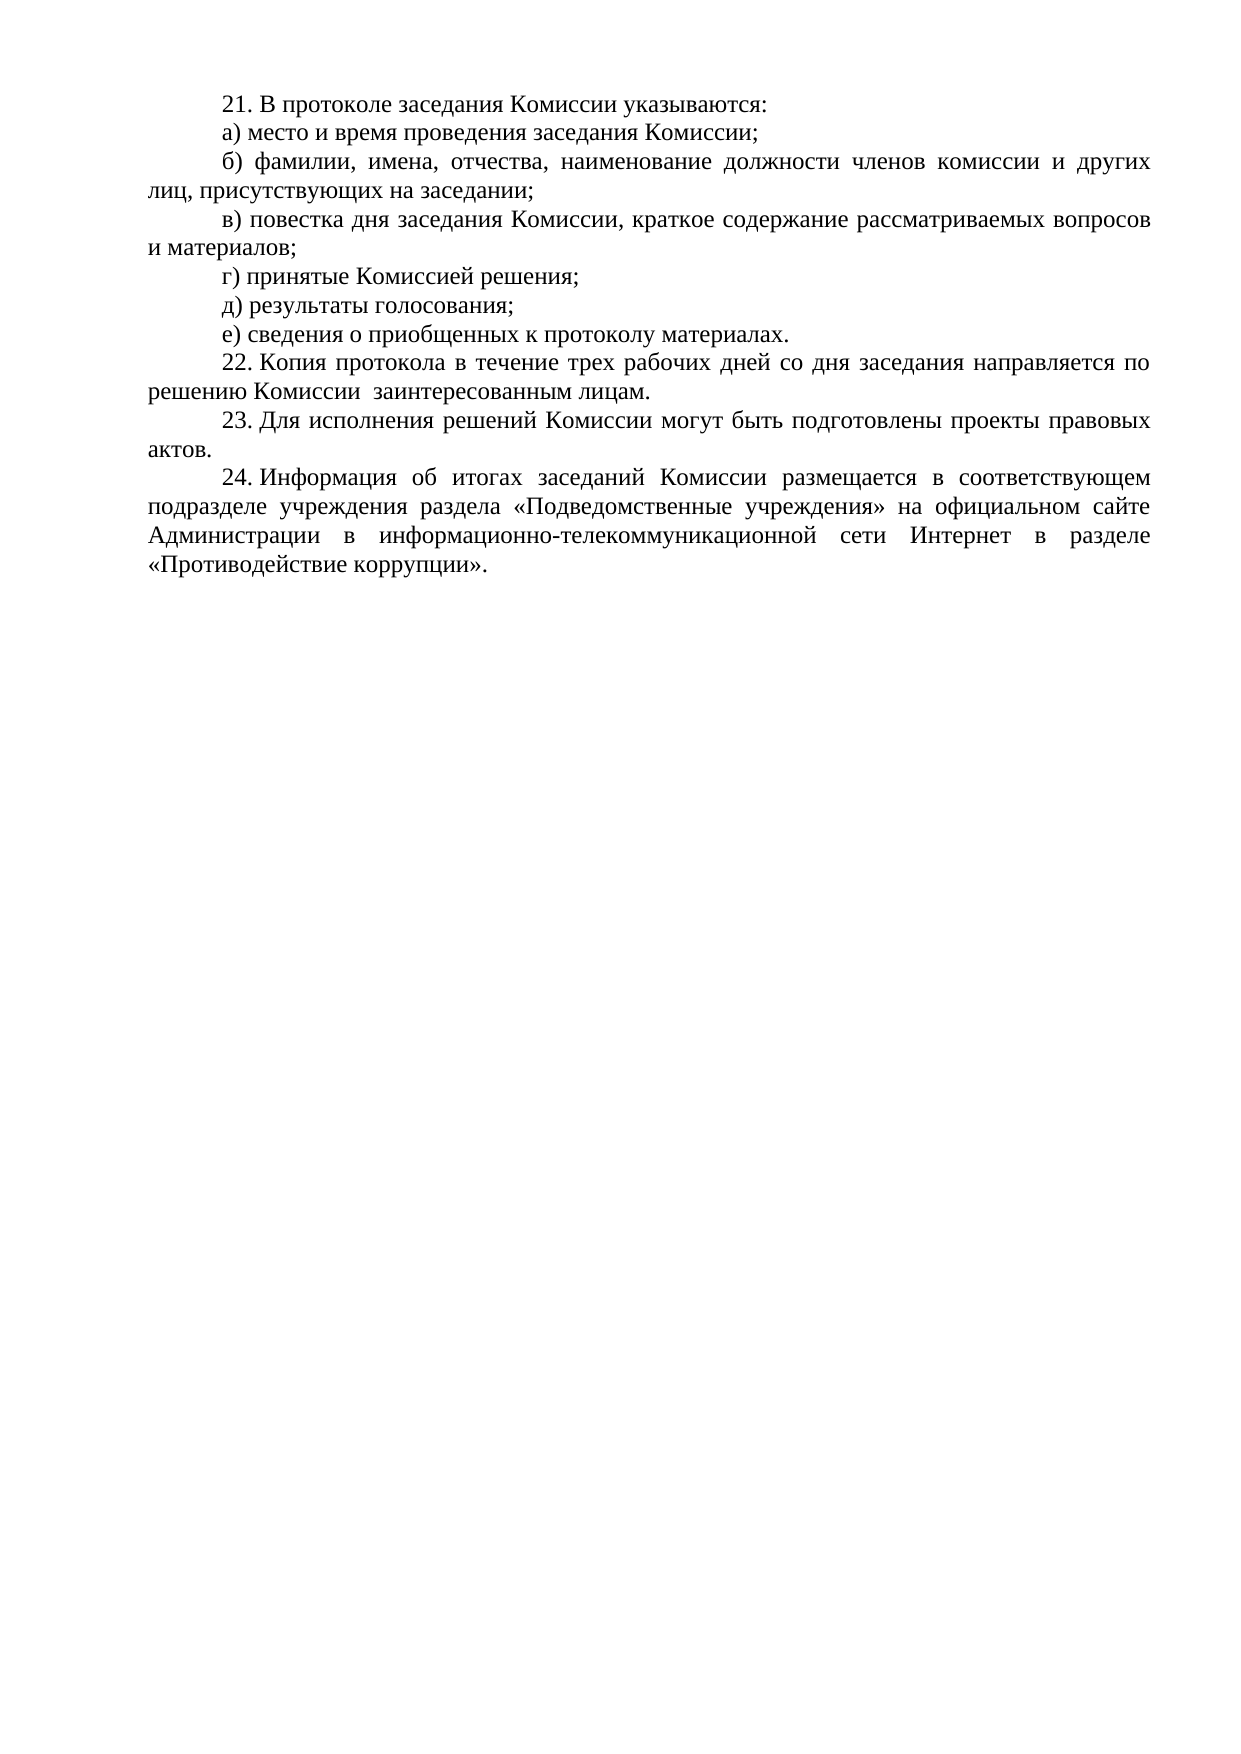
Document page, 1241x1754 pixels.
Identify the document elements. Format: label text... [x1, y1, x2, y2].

text в) повестка дня заседания Комиссии, краткое содержание рассматриваемых вопросов и материалов; [148, 204, 1152, 261]
text а) место и время проведения заседания Комиссии; [148, 117, 1152, 146]
list В протоколе заседания Комиссии указываются: [148, 89, 1152, 117]
text б) фамилии, имена, отчества, наименование должности членов комиссии и других лиц, присутствующих на заседании; [148, 146, 1152, 204]
text г) принятые Комиссией решения; [148, 261, 1152, 290]
list Для исполнения решений Комиссии могут быть подготовлены проекты правовых актов. [148, 405, 1152, 462]
text д) результаты голосования; [148, 290, 1152, 319]
list Информация об итогах заседаний Комиссии размещается в соответствующем подразделе учреждения раздела «Подведомственные учреждения» на официальном сайте Администрации в информационно-телекоммуникационной сети Интернет в разделе «Противодействие коррупции». [148, 462, 1152, 577]
list Копия протокола в течение трех рабочих дней со дня заседания направляется по решению Комиссии заинтересованным лицам. [148, 347, 1152, 405]
text е) сведения о приобщенных к протоколу материалах. [148, 319, 1152, 347]
